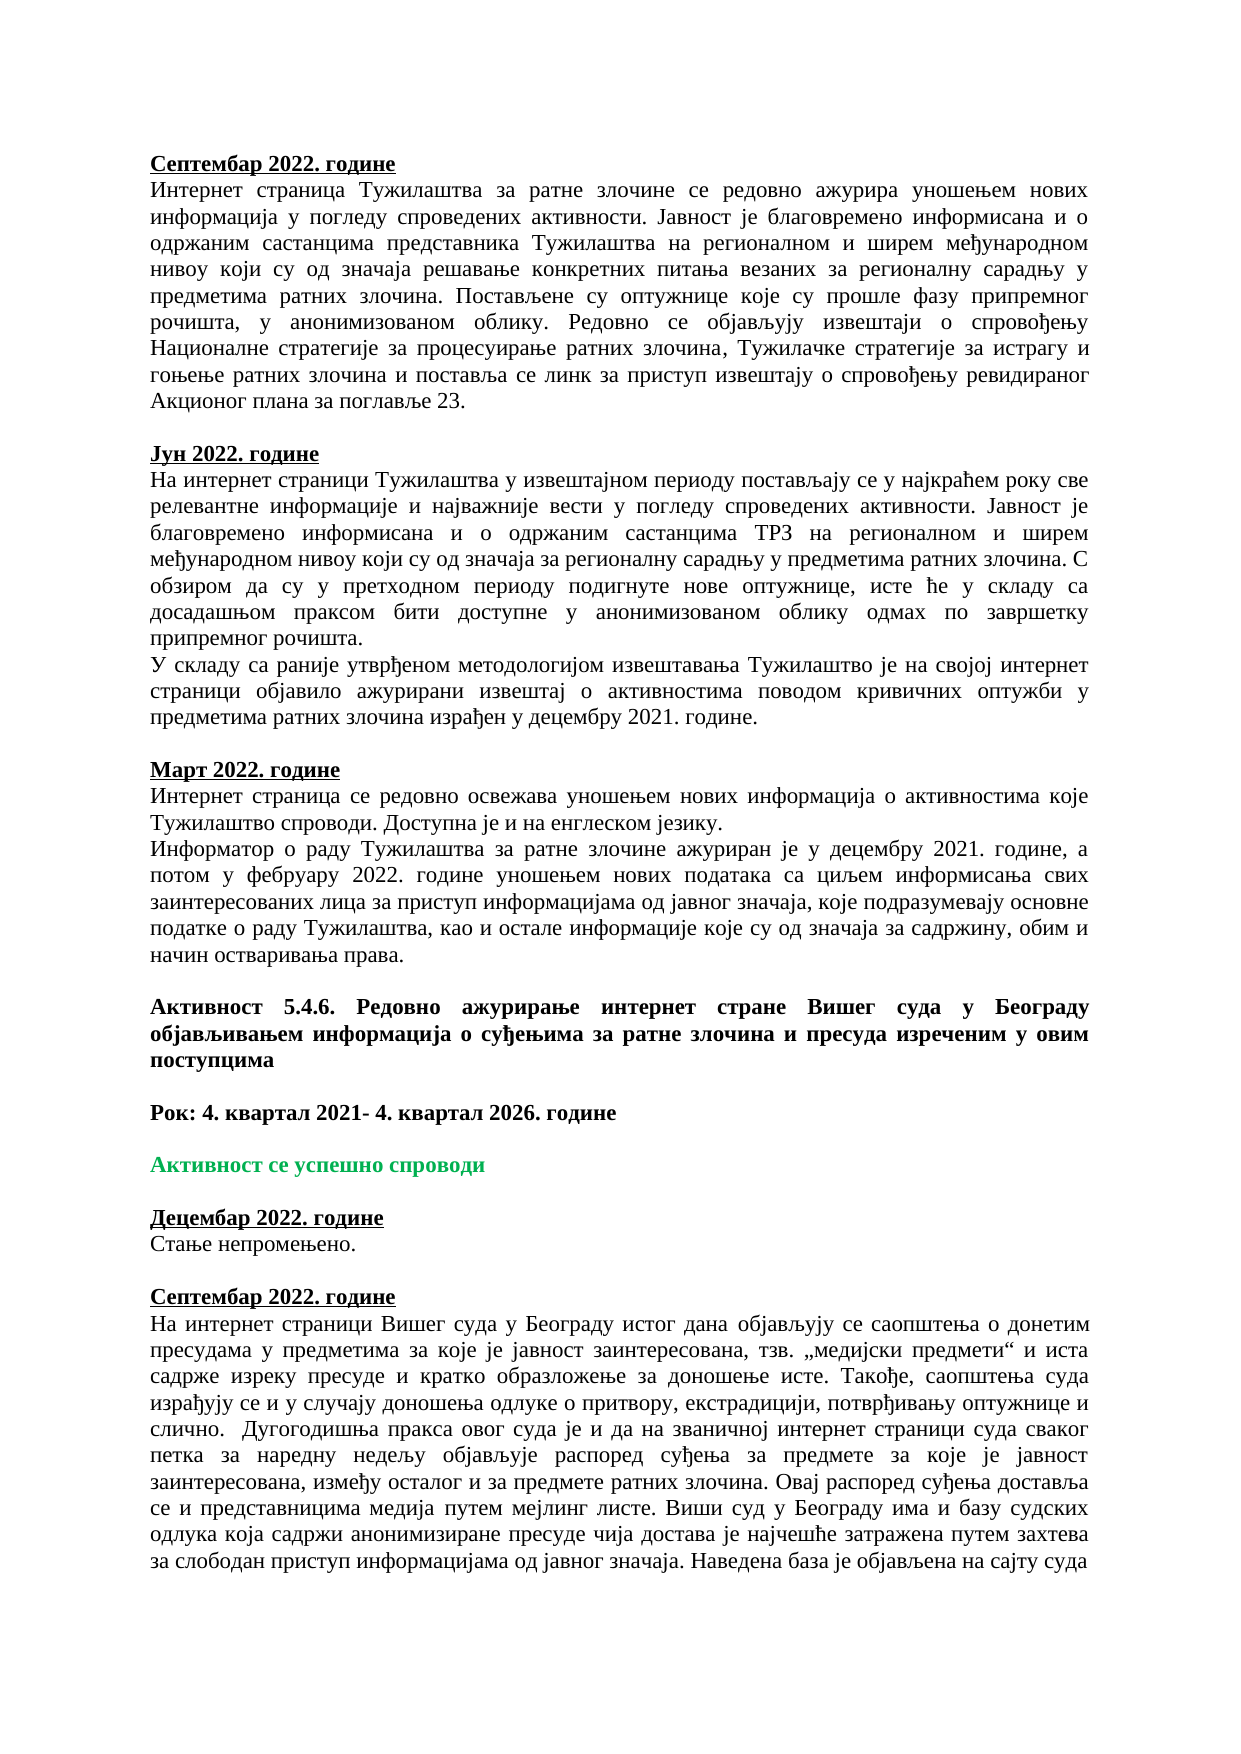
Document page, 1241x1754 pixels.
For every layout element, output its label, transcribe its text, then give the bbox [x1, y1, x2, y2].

text Децембар 2022. године [150, 1204, 1090, 1231]
text У складу са раније утврђеном методологијом извештавања Тужилаштво је на својој интернет страници објавило ажурирани извештај о активностима поводом кривичних оптужби у предметима ратних злочина израђен у децембру 2021. године. [150, 651, 1090, 730]
text Информатор о раду Тужилаштва за ратне злочине ажуриран је у децембру 2021. године, а потом у фебруару 2022. године уношењем нових података са циљем информисања свих заинтересованих лица за приступ информацијама од јавног значаја, које подразумевају основне податке о раду Tужилаштва, као и остале информације које су од значаја за садржину, обим и начин остваривања права. [150, 835, 1090, 967]
text Март 2022. године [150, 756, 1090, 782]
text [150, 1309, 1090, 1573]
text Интернет страница се редовно освежава уношењем нових информација о активностима које Тужилаштво спроводи. Доступна је и на енглеском језику. [150, 782, 1090, 835]
text Рок: 4. квартал 2021- 4. квартал 2026. године [150, 1099, 1090, 1125]
text Септембар 2022. године [150, 1283, 1090, 1309]
text Стање непромењено. [150, 1231, 1090, 1257]
text Јун 2022. године [150, 440, 1090, 466]
text Интернет страница Тужилаштва за ратне злочине се редовно ажурира уношењем нових информација у погледу спроведених активности. Јавност је благовремено информисана и о одржаним састанцима представника Тужилаштва на регионалном и ширем међународном нивоу који су од значаја решавање конкретних питања везаних за регионалну сарадњу у предметима ратних злочина. Постављене су оптужнице које су прошле фазу припремног рочишта, у анонимизованом облику. Редовно се објављују извештаји о спровођењу Националне стратегије за процесуирање ратних злочина, Тужилачке стратегије за истрагу и гоњење ратних злочина и поставља се линк за приступ извештају о спровођењу ревидираног Акционог плана за поглавље 23. [150, 176, 1090, 413]
subtitle Активност 5.4.6. Редовно ажурирање интернет стране Вишег суда у Београду објављивањем информација о суђењима за ратне злочина и пресуда изреченим у овим поступцима [150, 993, 1090, 1072]
text Септембар 2022. године [150, 150, 1090, 176]
text Активност се успешно спроводи [150, 1151, 1090, 1178]
text На интернет страници Тужилаштва у извештајном периоду постављају се у најкраћем року све релевантне информације и најважније вести у погледу спроведених активности. Јавност је благовремено информисана и о одржаним састанцима ТРЗ на регионалном и ширем међународном нивоу који су од значаја за регионалну сарадњу у предметима ратних злочина. С обзиром да су у претходном периоду подигнуте нове оптужнице, исте ће у складу са досадашњом праксом бити доступне у анонимизованом облику одмах по завршетку припремног рочишта. [150, 466, 1090, 651]
